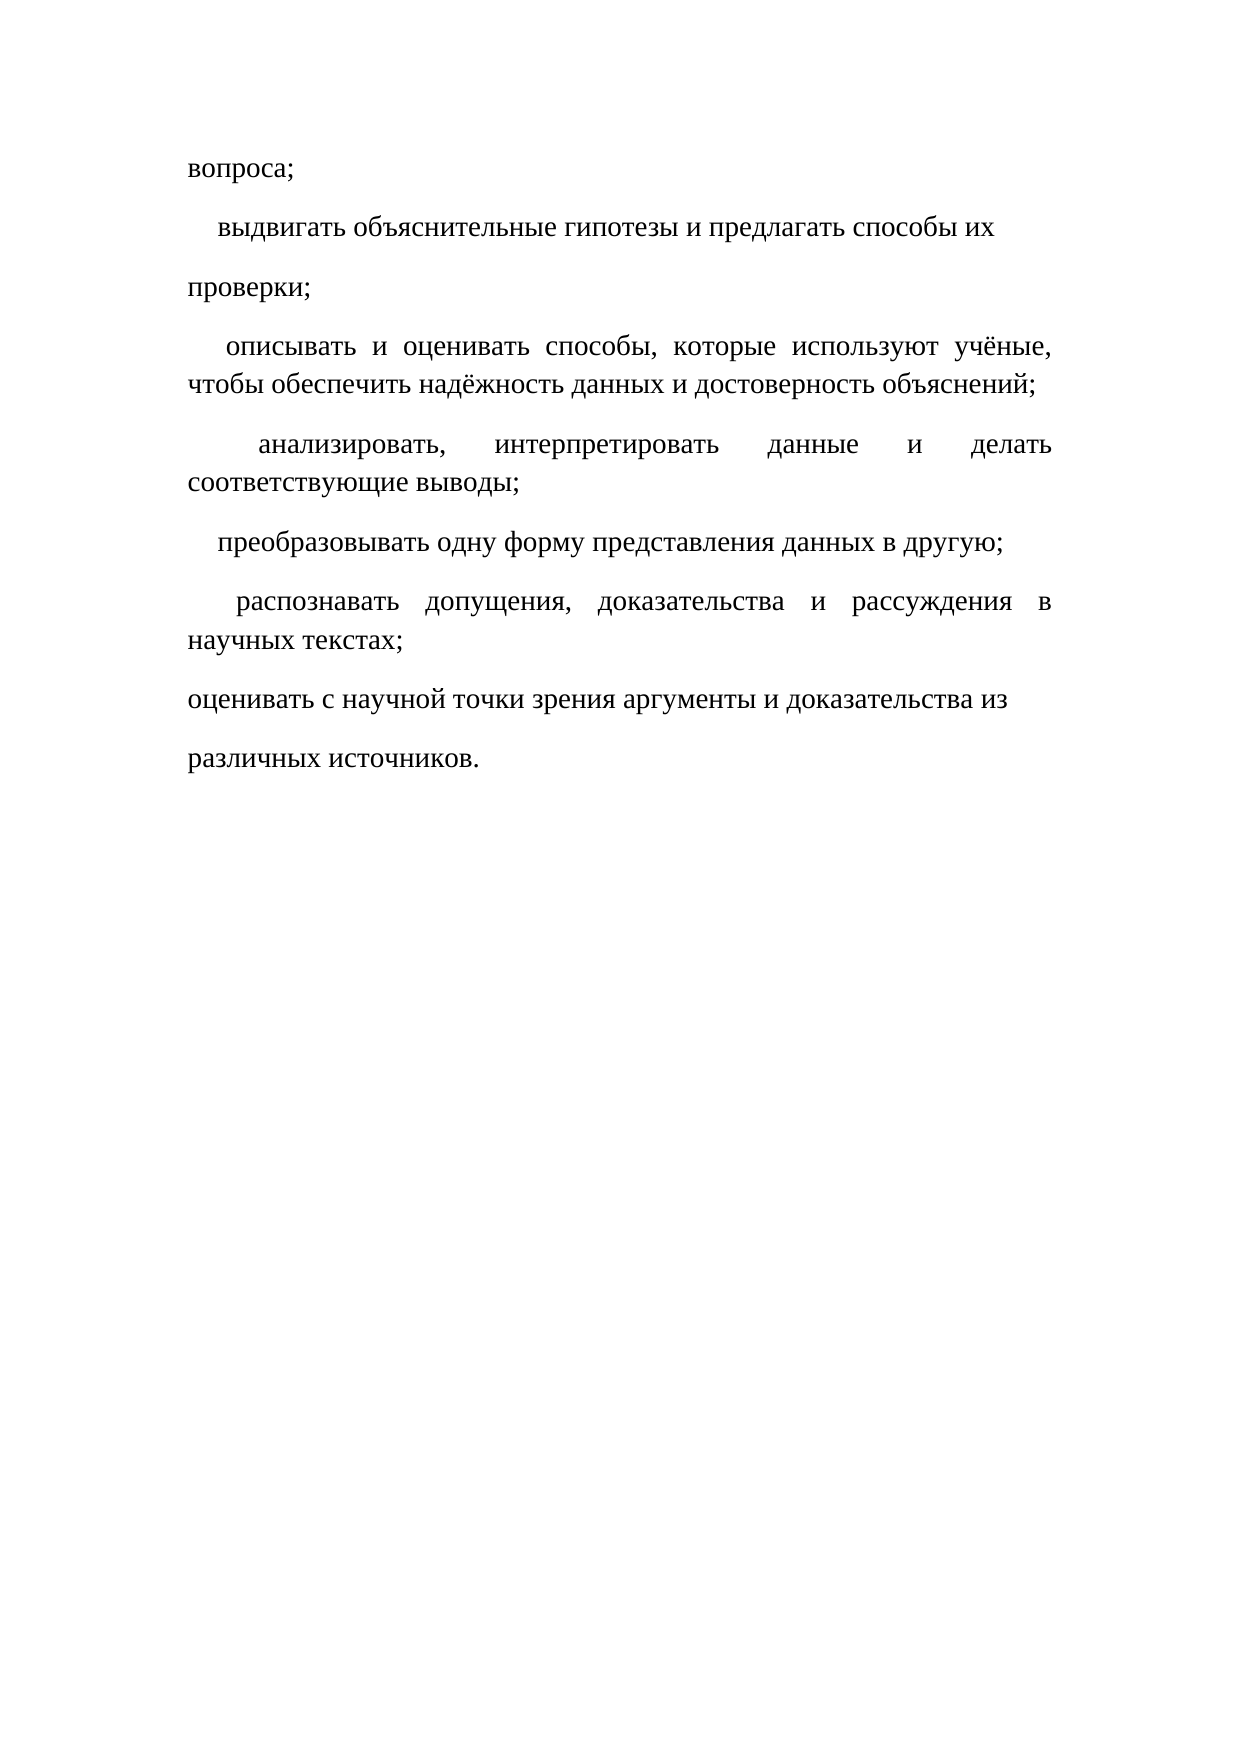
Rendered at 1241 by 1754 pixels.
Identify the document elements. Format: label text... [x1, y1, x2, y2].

text  преобразовывать одну форму представления данных в другую; [187, 524, 1053, 557]
text проверки; [187, 269, 1053, 302]
text оценивать c научной точки зрения аргументы и доказательства из [187, 681, 1053, 715]
text  распознавать допущения, доказательства и рассуждения в научных текстах; [187, 583, 1053, 655]
text вопроса; [187, 150, 1053, 183]
text  описывать и оценивать способы, которые используют учёные, чтобы обеспечить надёжность данных и достоверность объяснений; [187, 328, 1053, 400]
text  выдвигать объяснительные гипотезы и предлагать способы их [187, 209, 1053, 243]
text  анализировать, интерпретировать данные и делать соответствующие выводы; [187, 426, 1053, 498]
text различных источников. [187, 741, 1053, 774]
